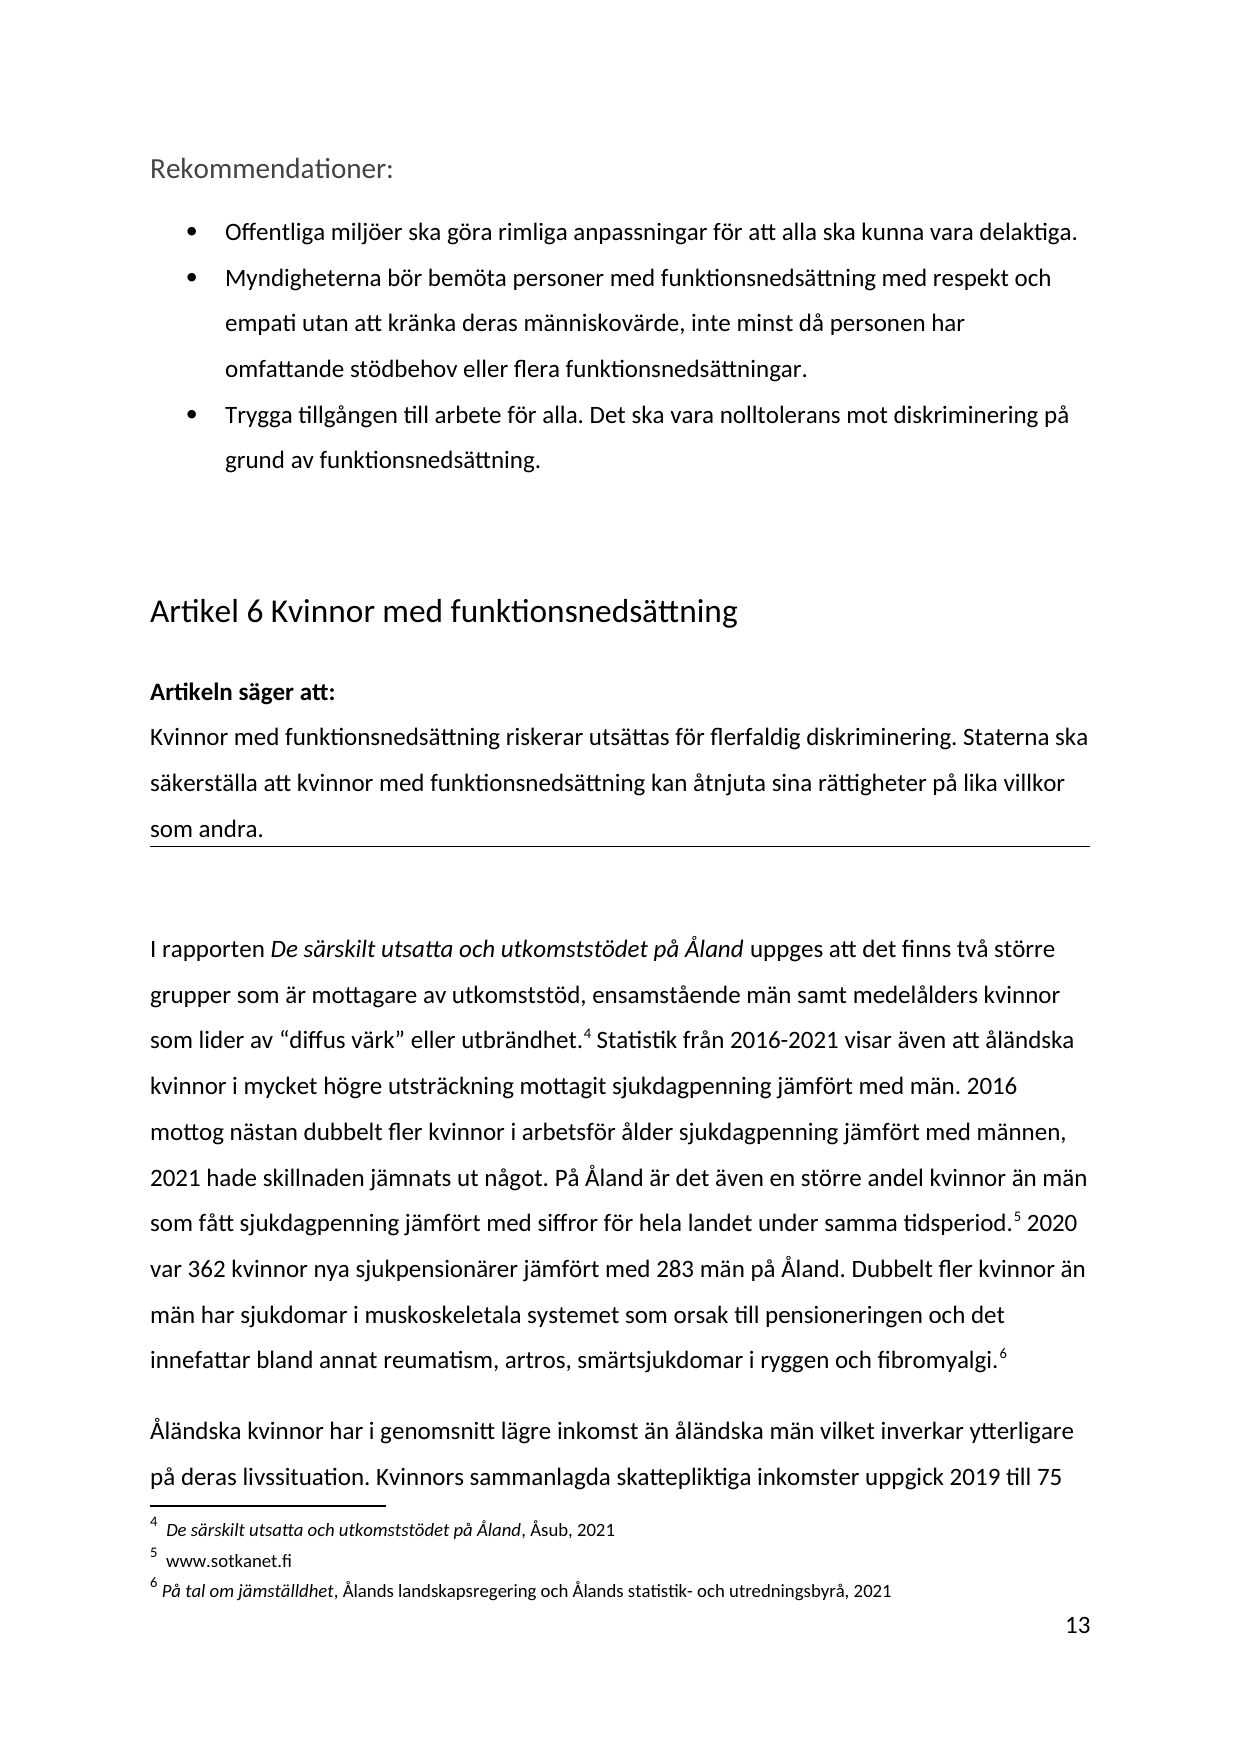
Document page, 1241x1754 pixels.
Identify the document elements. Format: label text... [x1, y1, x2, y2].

text I rapporten De särskilt utsatta och utkomststödet på Åland uppges att det finns två större grupper som är mottagare av utkomststöd, ensamstående män samt medelålders kvinnor som lider av “diffus värk” eller utbrändhet. Statistik från 2016-2021 visar även att åländska kvinnor i mycket högre utsträckning mottagit sjukdagpenning jämfört med män. 2016 mottog nästan dubbelt fler kvinnor i arbetsför ålder sjukdagpenning jämfört med männen, 2021 hade skillnaden jämnats ut något. På Åland är det även en större andel kvinnor än män som fått sjukdagpenning jämfört med siffror för hela landet under samma tidsperiod. 2020 var 362 kvinnor nya sjukpensionärer jämfört med 283 män på Åland. Dubbelt fler kvinnor än män har sjukdomar i muskoskeletala systemet som orsak till pensioneringen och det innefattar bland annat reumatism, artros, smärtsjukdomar i ryggen och fibromyalgi. [150, 887, 1090, 1375]
text Artikeln säger att: Kvinnor med funktionsnedsättning riskerar utsättas för flerfaldig diskriminering. Staterna ska säkerställa att kvinnor med funktionsnedsättning kan åtnjuta sina rättigheter på lika villkor som andra. [150, 676, 1090, 846]
list Myndigheterna bör bemöta personer med funktionsnedsättning med respekt och empati utan att kränka deras människovärde, inte minst då personen har omfattande stödbehov eller flera funktionsnedsättningar. [187, 262, 1090, 384]
subtitle Rekommendationer: [150, 150, 1090, 186]
list Offentliga miljöer ska göra rimliga anpassningar för att alla ska kunna vara delaktiga. [187, 216, 1090, 246]
list Trygga tillgången till arbete för alla. Det ska vara nolltolerans mot diskriminering på grund av funktionsnedsättning. [187, 399, 1090, 475]
subtitle Artikel 6 Kvinnor med funktionsnedsättning [150, 590, 1090, 631]
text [150, 1415, 1090, 1492]
